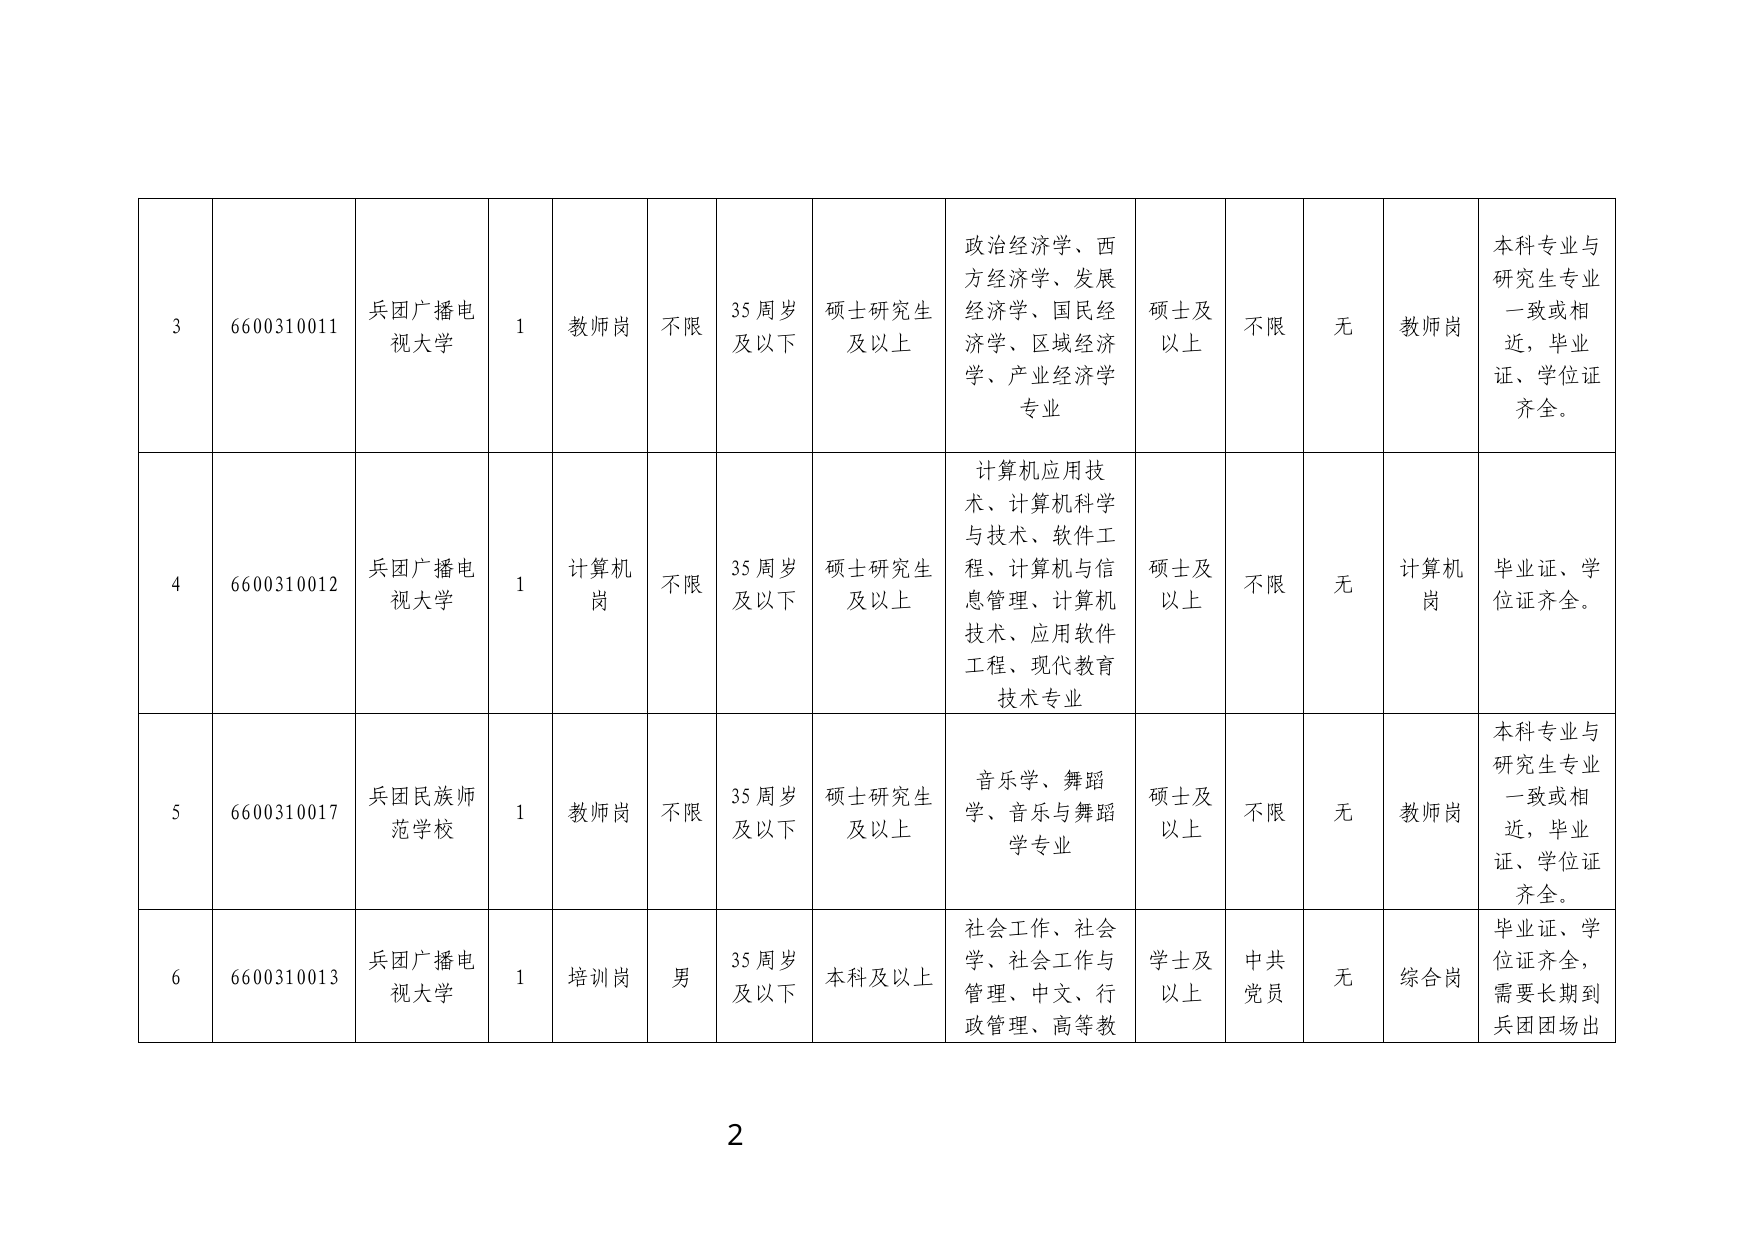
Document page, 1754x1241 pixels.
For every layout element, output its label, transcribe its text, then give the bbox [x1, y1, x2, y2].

table_cell 5 [139, 714, 212, 909]
table_cell 无 [1304, 714, 1383, 909]
table_cell 6600310013 [213, 910, 355, 1042]
table_cell 无 [1304, 453, 1383, 713]
table_cell 兵团广播电视大学 [356, 910, 488, 1042]
table_cell 毕业证、学位证齐全。 [1479, 453, 1615, 713]
table_cell 硕士及以上 [1136, 199, 1225, 452]
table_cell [1479, 910, 1615, 1042]
table_cell 无 [1304, 910, 1383, 1042]
table_cell 硕士研究生及以上 [813, 199, 945, 452]
table_cell 不限 [1226, 453, 1303, 713]
table_cell 4 [139, 453, 212, 713]
table_cell 6600310012 [213, 453, 355, 713]
table_cell 35周岁及以下 [717, 910, 812, 1042]
table_cell 教师岗 [1384, 199, 1478, 452]
table_cell 本科及以上 [813, 910, 945, 1042]
table_cell 计算机岗 [553, 453, 647, 713]
table_cell 35周岁及以下 [717, 714, 812, 909]
table_cell 不限 [1226, 199, 1303, 452]
table_cell 培训岗 [553, 910, 647, 1042]
table_cell 6 [139, 910, 212, 1042]
table_cell 政治经济学、西方经济学、发展经济学、国民经济学、区域经济学、产业经济学专业 [946, 199, 1135, 452]
table_cell 音乐学、舞蹈学、音乐与舞蹈学专业 [946, 714, 1135, 909]
table_cell 35周岁及以下 [717, 199, 812, 452]
table_cell 硕士及以上 [1136, 714, 1225, 909]
table_cell 硕士研究生及以上 [813, 714, 945, 909]
table_cell 35周岁及以下 [717, 453, 812, 713]
table_cell 男 [648, 910, 716, 1042]
table_cell 本科专业与研究生专业一致或相近，毕业证、学位证齐全。 [1479, 714, 1615, 909]
table_cell 综合岗 [1384, 910, 1478, 1042]
table_cell 3 [139, 199, 212, 452]
table_cell 无 [1304, 199, 1383, 452]
table_cell 兵团广播电视大学 [356, 453, 488, 713]
table_cell 1 [489, 910, 552, 1042]
table_cell 6600310011 [213, 199, 355, 452]
table_cell 计算机岗 [1384, 453, 1478, 713]
table_cell 不限 [648, 199, 716, 452]
table_cell 硕士研究生及以上 [813, 453, 945, 713]
table_cell 本科专业与研究生专业一致或相近，毕业证、学位证齐全。 [1479, 199, 1615, 452]
table_cell 1 [489, 714, 552, 909]
table_cell 1 [489, 199, 552, 452]
table_cell 中共党员 [1226, 910, 1303, 1042]
table_cell 不限 [648, 453, 716, 713]
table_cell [946, 910, 1135, 1042]
table_cell 1 [489, 453, 552, 713]
table_cell 6600310017 [213, 714, 355, 909]
table_cell 教师岗 [553, 199, 647, 452]
table_cell 学士及以上 [1136, 910, 1225, 1042]
table_cell 硕士及以上 [1136, 453, 1225, 713]
table_cell 计算机应用技术、计算机科学与技术、软件工程、计算机与信息管理、计算机技术、应用软件工程、现代教育技术专业 [946, 453, 1135, 713]
table_cell 兵团广播电视大学 [356, 199, 488, 452]
table_cell 不限 [1226, 714, 1303, 909]
table_cell 教师岗 [553, 714, 647, 909]
table_cell 兵团民族师范学校 [356, 714, 488, 909]
table_cell 教师岗 [1384, 714, 1478, 909]
table_cell 不限 [648, 714, 716, 909]
